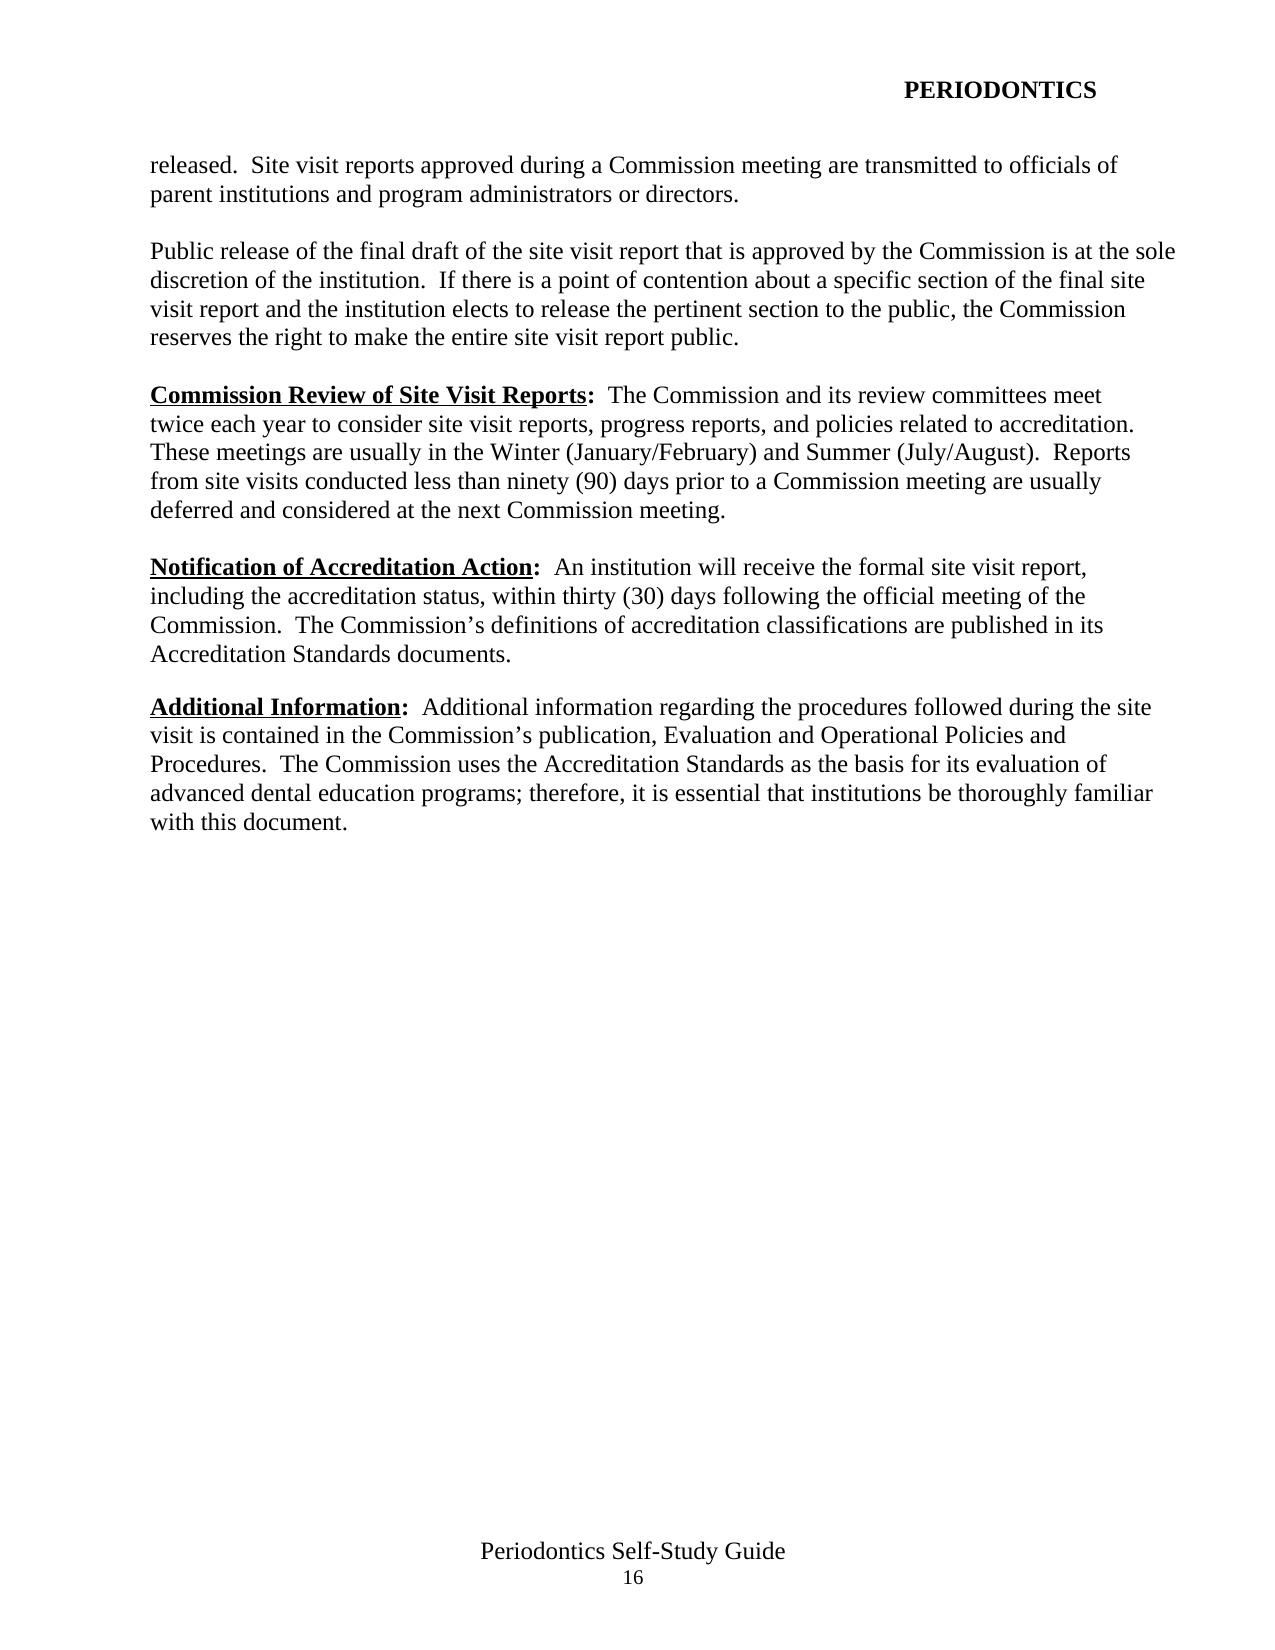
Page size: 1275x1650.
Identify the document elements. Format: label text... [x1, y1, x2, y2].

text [150, 150, 1181, 207]
text Additional Information: Additional information regarding the procedures followed during the site visit is contained in the Commission’s publication, Evaluation and Operational Policies and Procedures. The Commission uses the Accreditation Standards as the basis for its evaluation of advanced dental education programs; therefore, it is essential that institutions be thoroughly familiar with this document. [150, 692, 1153, 835]
text Notification of Accreditation Action: An institution will receive the formal site visit report, including the accreditation status, within thirty (30) days following the official meeting of the Commission. The Commission’s definitions of accreditation classifications are published in its Accreditation Standards documents. [150, 552, 1153, 667]
text Public release of the final draft of the site visit report that is approved by the Commission is at the sole discretion of the institution. If there is a point of contention about a specific section of the final site visit report and the institution elects to release the pertinent section to the public, the Commission reserves the right to make the entire site visit report public. [150, 236, 1181, 351]
text Commission Review of Site Visit Reports: The Commission and its review committees meet twice each year to consider site visit reports, progress reports, and policies related to accreditation. These meetings are usually in the Winter (January/February) and Summer (July/August). Reports from site visits conducted less than ninety (90) days prior to a Commission meeting are usually deferred and considered at the next Commission meeting. [150, 380, 1153, 524]
